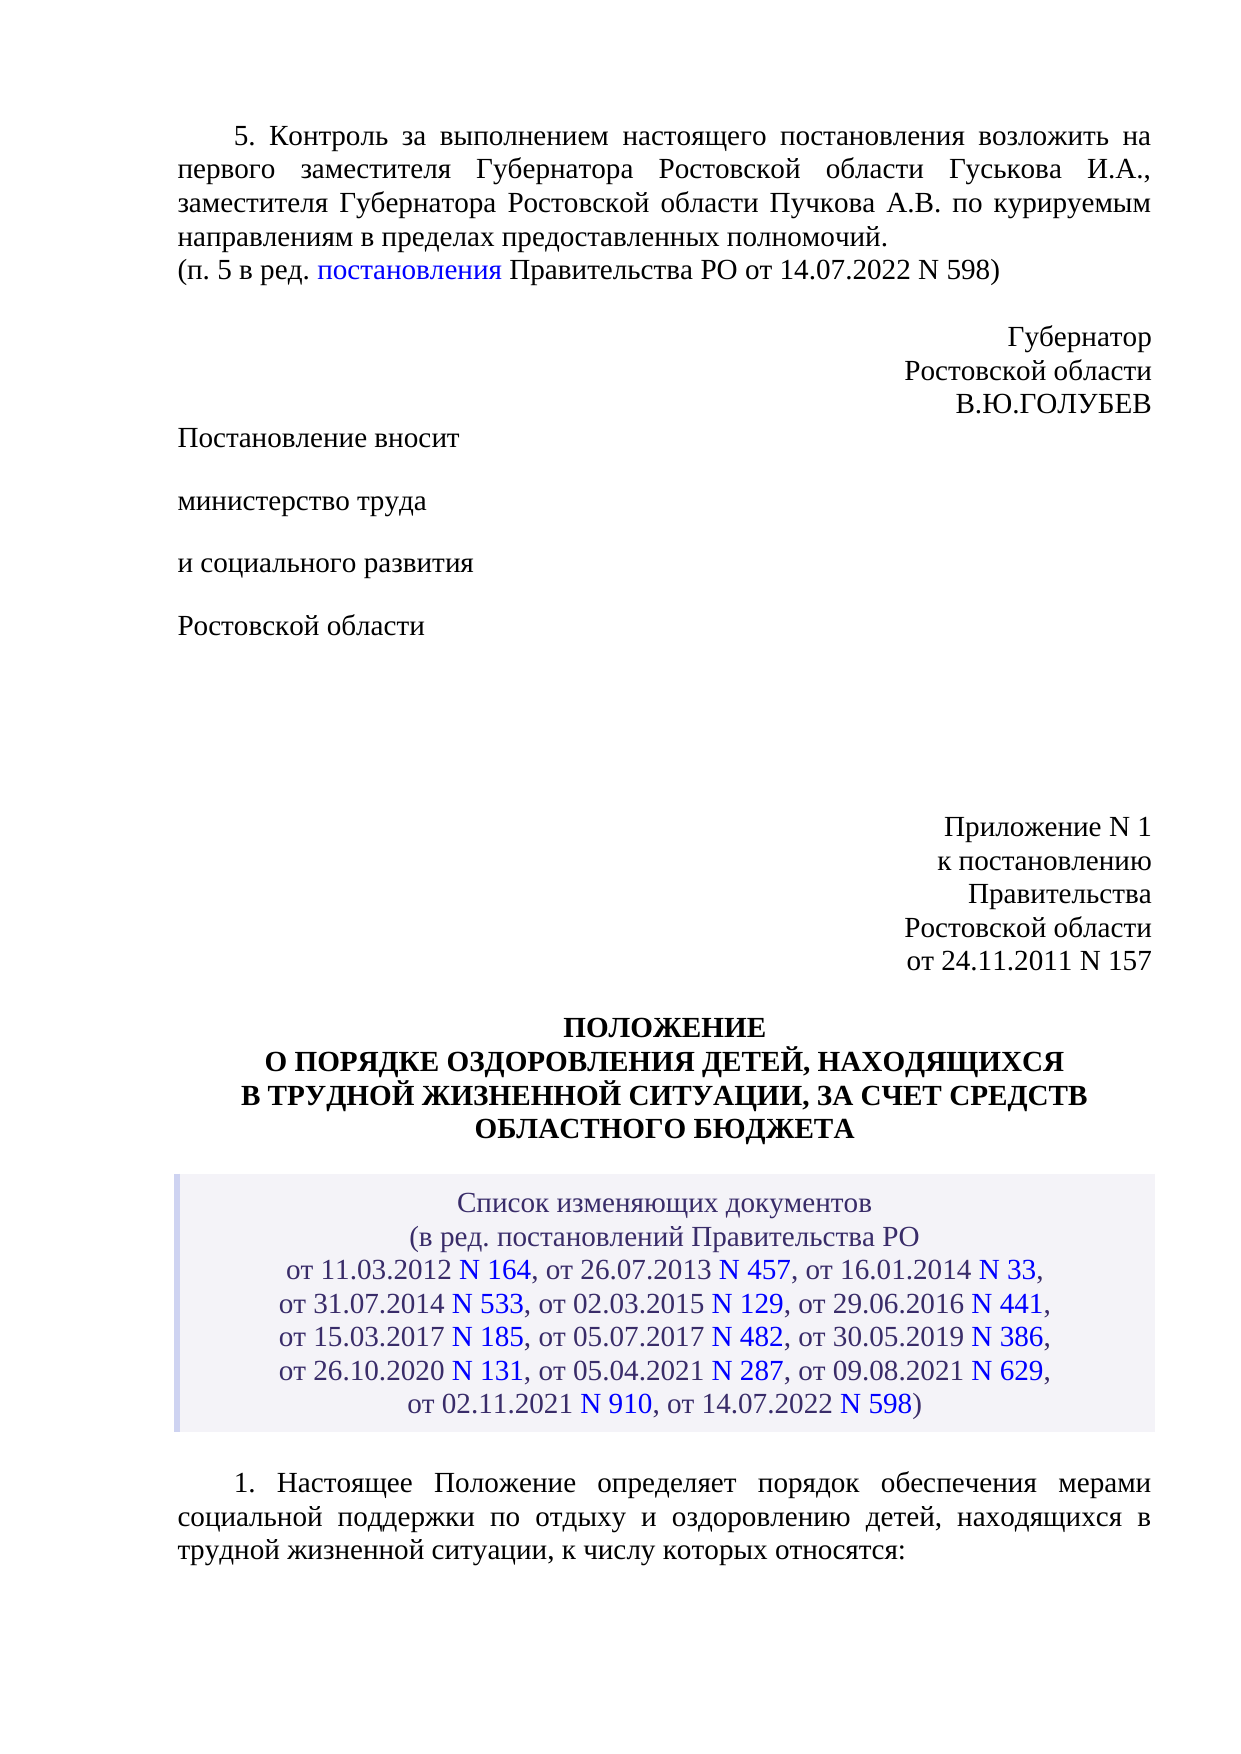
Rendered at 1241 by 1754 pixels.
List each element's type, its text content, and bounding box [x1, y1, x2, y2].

text к постановлению [177, 843, 1152, 876]
text министерство труда [177, 483, 1152, 516]
text Приложение N 1 [177, 809, 1152, 843]
text Ростовской области [177, 910, 1152, 943]
text Постановление вносит [177, 420, 1152, 453]
text ПОЛОЖЕНИЕ [177, 1011, 1152, 1044]
text ОБЛАСТНОГО БЮДЖЕТА [177, 1111, 1152, 1145]
text О ПОРЯДКЕ ОЗДОРОВЛЕНИЯ ДЕТЕЙ, НАХОДЯЩИХСЯ [177, 1044, 1152, 1078]
text В.Ю.ГОЛУБЕВ [177, 386, 1152, 420]
text (п. 5 в ред. постановления Правительства РО от 14.07.2022 N 598) [177, 252, 1152, 286]
text и социального развития [177, 545, 1152, 579]
text 1. Настоящее Положение определяет порядок обеспечения мерами социальной поддержки по отдыху и оздоровлению детей, находящихся в трудной жизненной ситуации, к числу которых относятся: [177, 1465, 1152, 1566]
text Ростовской области [177, 608, 1152, 642]
text Ростовской области [177, 353, 1152, 386]
text В ТРУДНОЙ ЖИЗНЕННОЙ СИТУАЦИИ, ЗА СЧЕТ СРЕДСТВ [177, 1078, 1152, 1111]
text от 24.11.2011 N 157 [177, 943, 1152, 977]
text Правительства [177, 876, 1152, 910]
text Губернатор [177, 319, 1152, 353]
text 5. Контроль за выполнением настоящего постановления возложить на первого заместителя Губернатора Ростовской области Гуськова И.А., заместителя Губернатора Ростовской области Пучкова А.В. по курируемым направлениям в пределах предоставленных полномочий. [177, 118, 1152, 252]
table_header Список изменяющих документов (в ред. постановлений Правительства РО от 11.03.2012 N 164, от 26.07.2013 N 457, от 16.01.2014 N 33, от 31.07.2014 N 533, от 02.03.2015 N 129, от 29.06.2016 N 441, от 15.03.2017 N 185, от 05.07.2017 N 482, от 30.05.2019 N 386, от 26.10.2020 N 131, от 05.04.2021 N 287, от 09.08.2021 N 629, от 02.11.2021 N 910, от 14.07.2022 N 598) [180, 1174, 1149, 1432]
